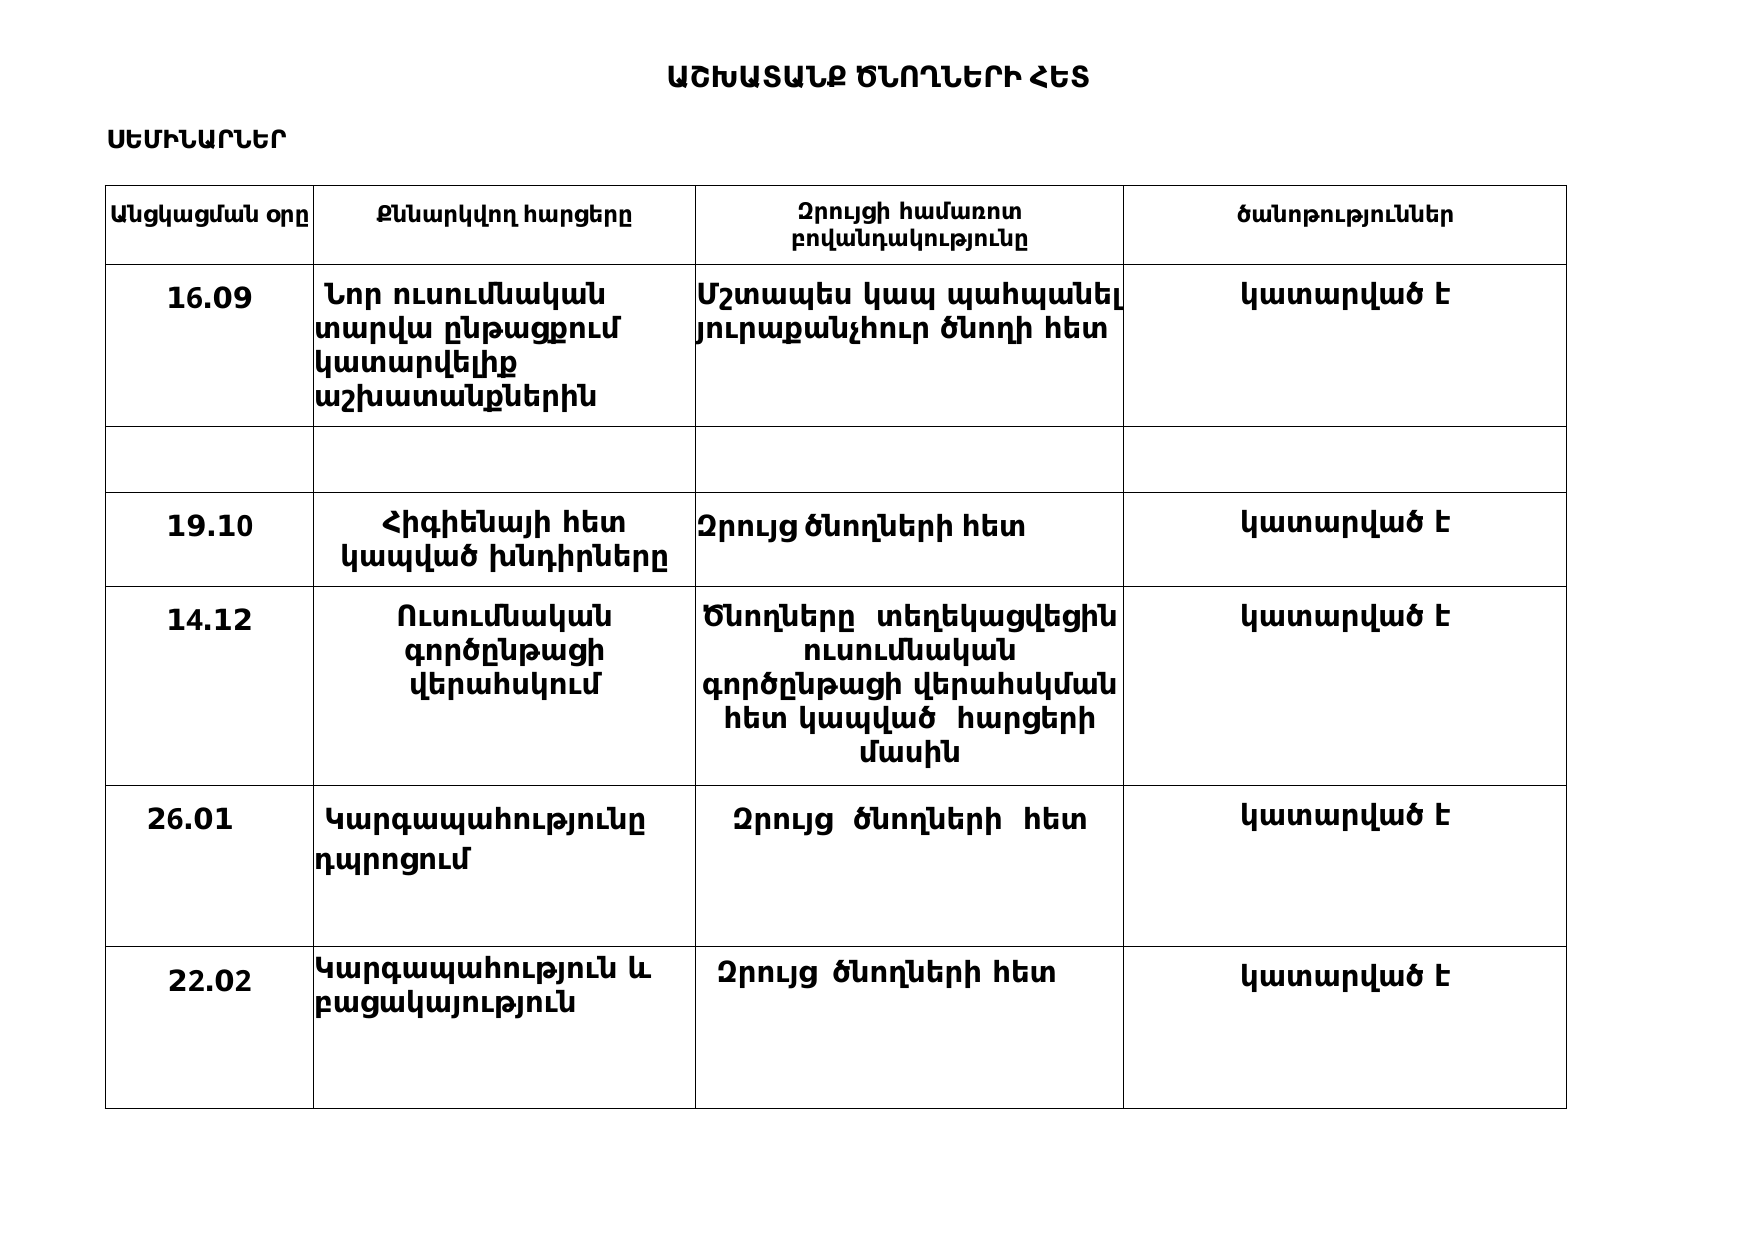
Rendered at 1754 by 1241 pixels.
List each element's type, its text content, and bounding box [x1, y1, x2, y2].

table_cell Ուսումնական գործընթացի վերահսկում [314, 587, 695, 785]
text ՍԵՄԻՆԱՐՆԵՐ [106, 121, 1725, 156]
text ԱՇԽԱՏԱՆՔ ԾՆՈՂՆԵՐԻ ՀԵՏ [31, 56, 1725, 96]
table_header ծանոթություններ [1124, 186, 1566, 264]
table_cell Ծնողները տեղեկացվեցին ուսումնական գործընթացի վերահսկման հետ կապված հարցերի մասին [696, 587, 1123, 785]
table_cell 14․12 [106, 587, 313, 785]
table_header Զրույցի համառոտ բովանդակությունը [696, 186, 1123, 264]
table_header Քննարկվող հարցերը [314, 186, 695, 264]
table_cell Հիգիենայի հետ կապված խնդիրները [314, 493, 695, 586]
table_cell 22․02 [106, 947, 313, 1107]
table_cell [106, 427, 313, 492]
table_cell կատարված է [1124, 587, 1566, 785]
table_cell Մշտապես կապ պահպանել յուրաքանչհուր ծնողի հետ [696, 265, 1123, 426]
table_cell [314, 427, 695, 492]
table_cell կատարված է [1124, 265, 1566, 426]
table_cell Կարգապահությունը դպրոցում [314, 786, 695, 946]
table_cell Զրույց ծնողների հետ [696, 786, 1123, 946]
table_cell [1124, 427, 1566, 492]
table_cell 16․09 [106, 265, 313, 426]
table_cell կատարված է [1124, 947, 1566, 1107]
table_cell Նոր ուսումնական տարվա ընթացքում կատարվելիք աշխատանքներին [314, 265, 695, 426]
table_cell Զրույց ծնողների հետ [696, 947, 1123, 1107]
table_cell կատարված է [1124, 493, 1566, 586]
table_cell Զրույց ծնողների հետ [696, 493, 1123, 586]
table_cell 26․01 [106, 786, 313, 946]
table_header Անցկացման օրը [106, 186, 313, 264]
table_cell կատարված է [1124, 786, 1566, 946]
table_cell Կարգապահություն և բացակայություն [314, 947, 695, 1107]
table_cell 19․10 [106, 493, 313, 586]
table_cell [696, 427, 1123, 492]
